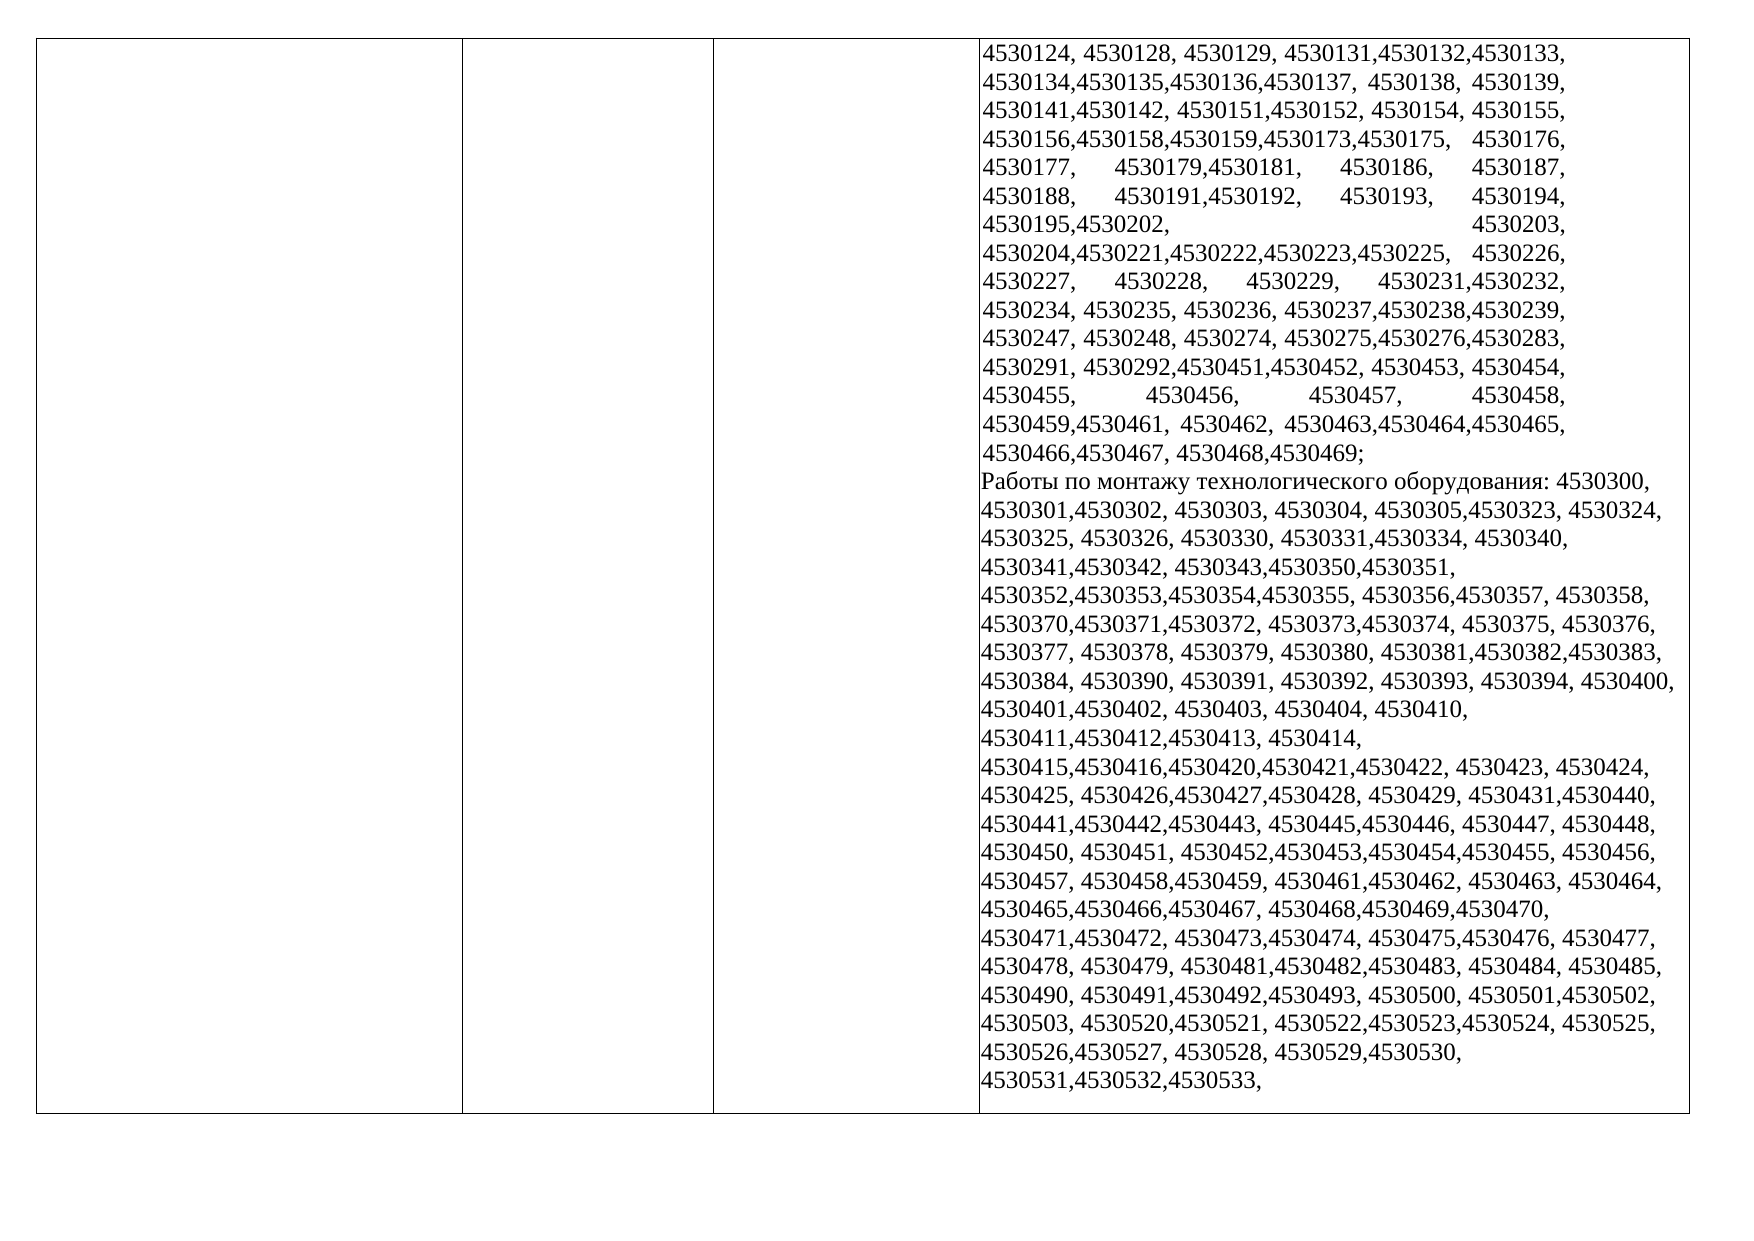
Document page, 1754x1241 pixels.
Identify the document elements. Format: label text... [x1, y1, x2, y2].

table_header [463, 39, 713, 1113]
table_header [714, 39, 979, 1113]
table_header [37, 39, 462, 1113]
